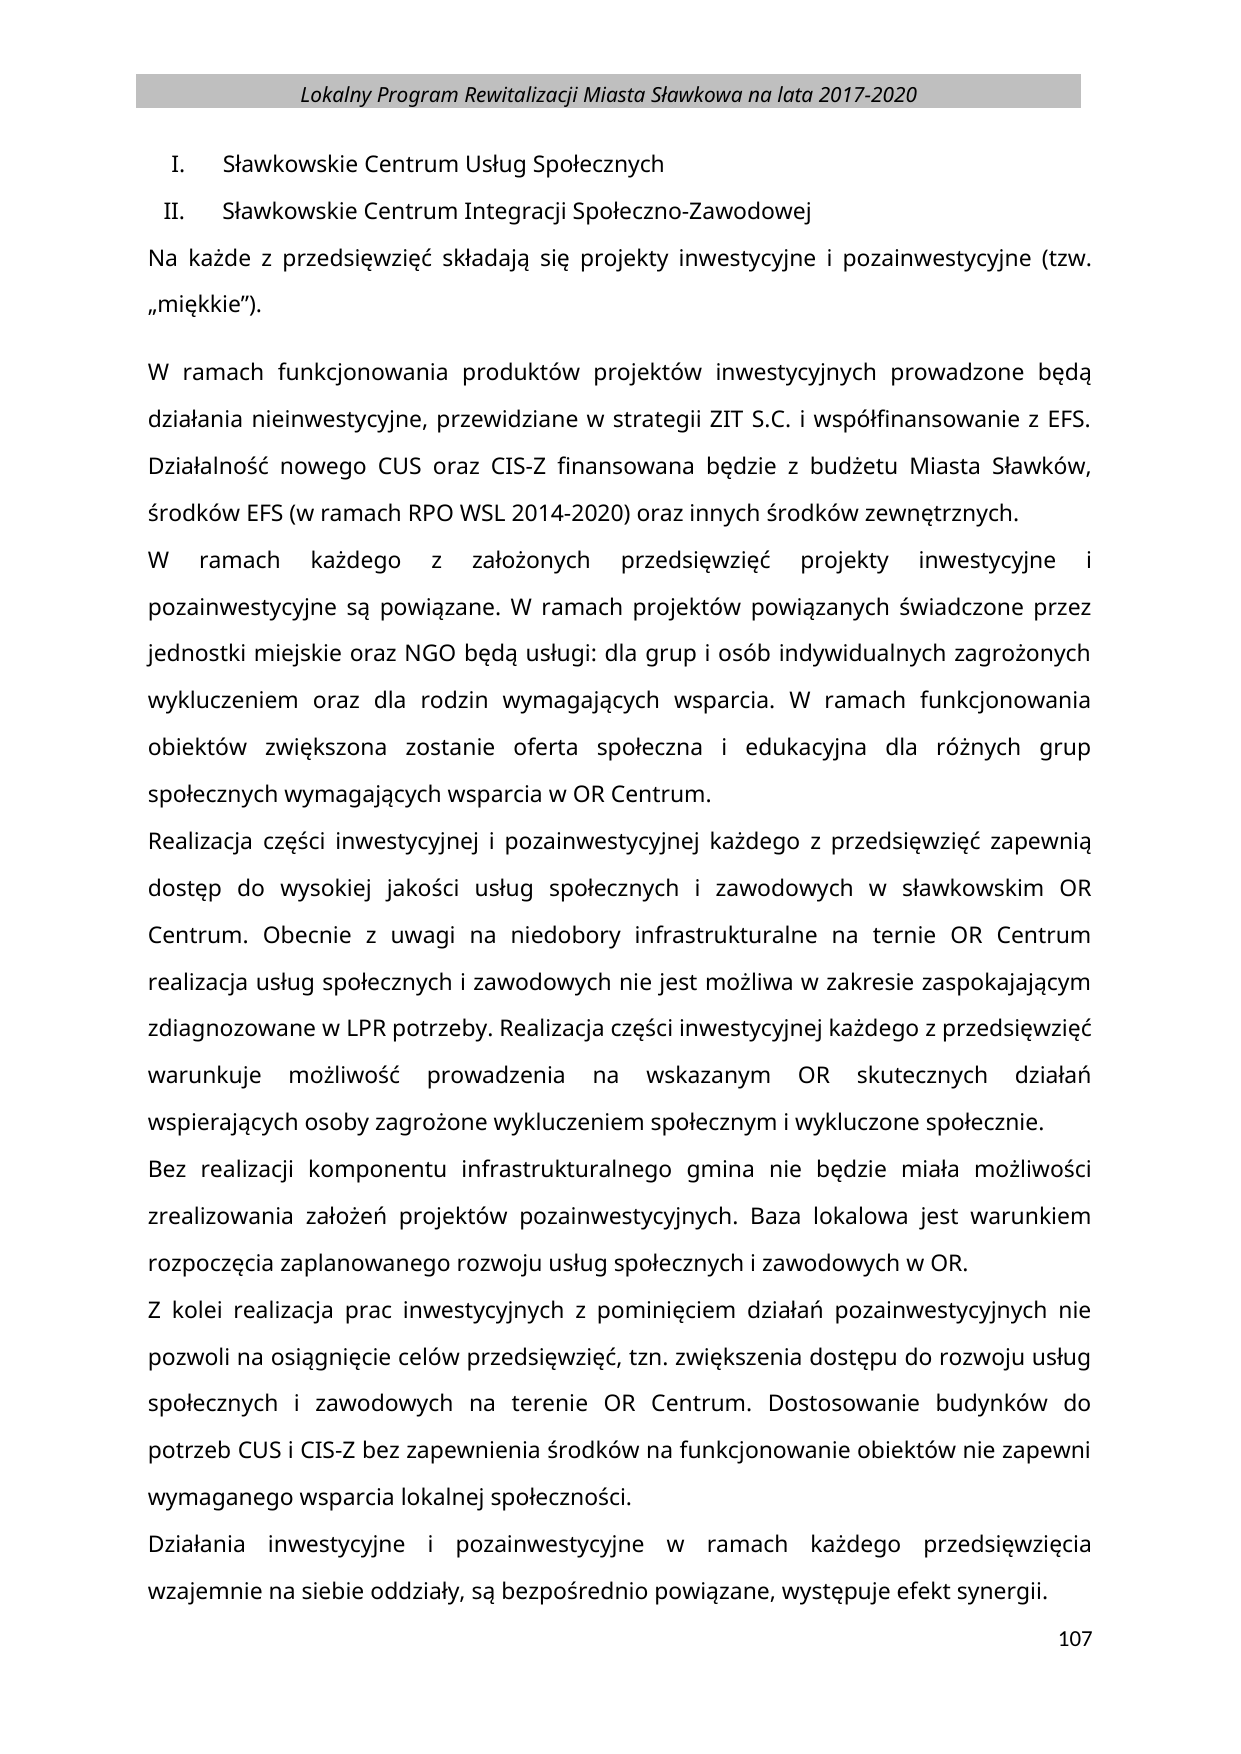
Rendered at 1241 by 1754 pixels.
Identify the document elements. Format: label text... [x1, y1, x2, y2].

list Sławkowskie Centrum Integracji Społeczno-Zawodowej [185, 194, 1092, 226]
text W ramach funkcjonowania produktów projektów inwestycyjnych prowadzone będą działania nieinwestycyjne, przewidziane w strategii ZIT S.C. i współfinansowanie z EFS. Działalność nowego CUS oraz CIS-Z finansowana będzie z budżetu Miasta Sławków, środków EFS (w ramach RPO WSL 2014-2020) oraz innych środków zewnętrznych. [148, 356, 1092, 528]
text Bez realizacji komponentu infrastrukturalnego gmina nie będzie miała możliwości zrealizowania założeń projektów pozainwestycyjnych. Baza lokalowa jest warunkiem rozpoczęcia zaplanowanego rozwoju usług społecznych i zawodowych w OR. [148, 1153, 1092, 1278]
text W ramach każdego z założonych przedsięwzięć projekty inwestycyjne i pozainwestycyjne są powiązane. W ramach projektów powiązanych świadczone przez jednostki miejskie oraz NGO będą usługi: dla grup i osób indywidualnych zagrożonych wykluczeniem oraz dla rodzin wymagających wsparcia. W ramach funkcjonowania obiektów zwiększona zostanie oferta społeczna i edukacyjna dla różnych grup społecznych wymagających wsparcia w OR Centrum. [148, 543, 1092, 809]
list Sławkowskie Centrum Usług Społecznych [185, 148, 1092, 179]
text Działania inwestycyjne i pozainwestycyjne w ramach każdego przedsięwzięcia wzajemnie na siebie oddziały, są bezpośrednio powiązane, występuje efekt synergii. [148, 1528, 1092, 1606]
text Z kolei realizacja prac inwestycyjnych z pominięciem działań pozainwestycyjnych nie pozwoli na osiągnięcie celów przedsięwzięć, tzn. zwiększenia dostępu do rozwoju usług społecznych i zawodowych na terenie OR Centrum. Dostosowanie budynków do potrzeb CUS i CIS-Z bez zapewnienia środków na funkcjonowanie obiektów nie zapewni wymaganego wsparcia lokalnej społeczności. [148, 1293, 1092, 1512]
text Na każde z przedsięwzięć składają się projekty inwestycyjne i pozainwestycyjne (tzw. „miękkie”). [148, 241, 1092, 319]
text Realizacja części inwestycyjnej i pozainwestycyjnej każdego z przedsięwzięć zapewnią dostęp do wysokiej jakości usług społecznych i zawodowych w sławkowskim OR Centrum. Obecnie z uwagi na niedobory infrastrukturalne na ternie OR Centrum realizacja usług społecznych i zawodowych nie jest możliwa w zakresie zaspokajającym zdiagnozowane w LPR potrzeby. Realizacja części inwestycyjnej każdego z przedsięwzięć warunkuje możliwość prowadzenia na wskazanym OR skutecznych działań wspierających osoby zagrożone wykluczeniem społecznym i wykluczone społecznie. [148, 825, 1092, 1137]
